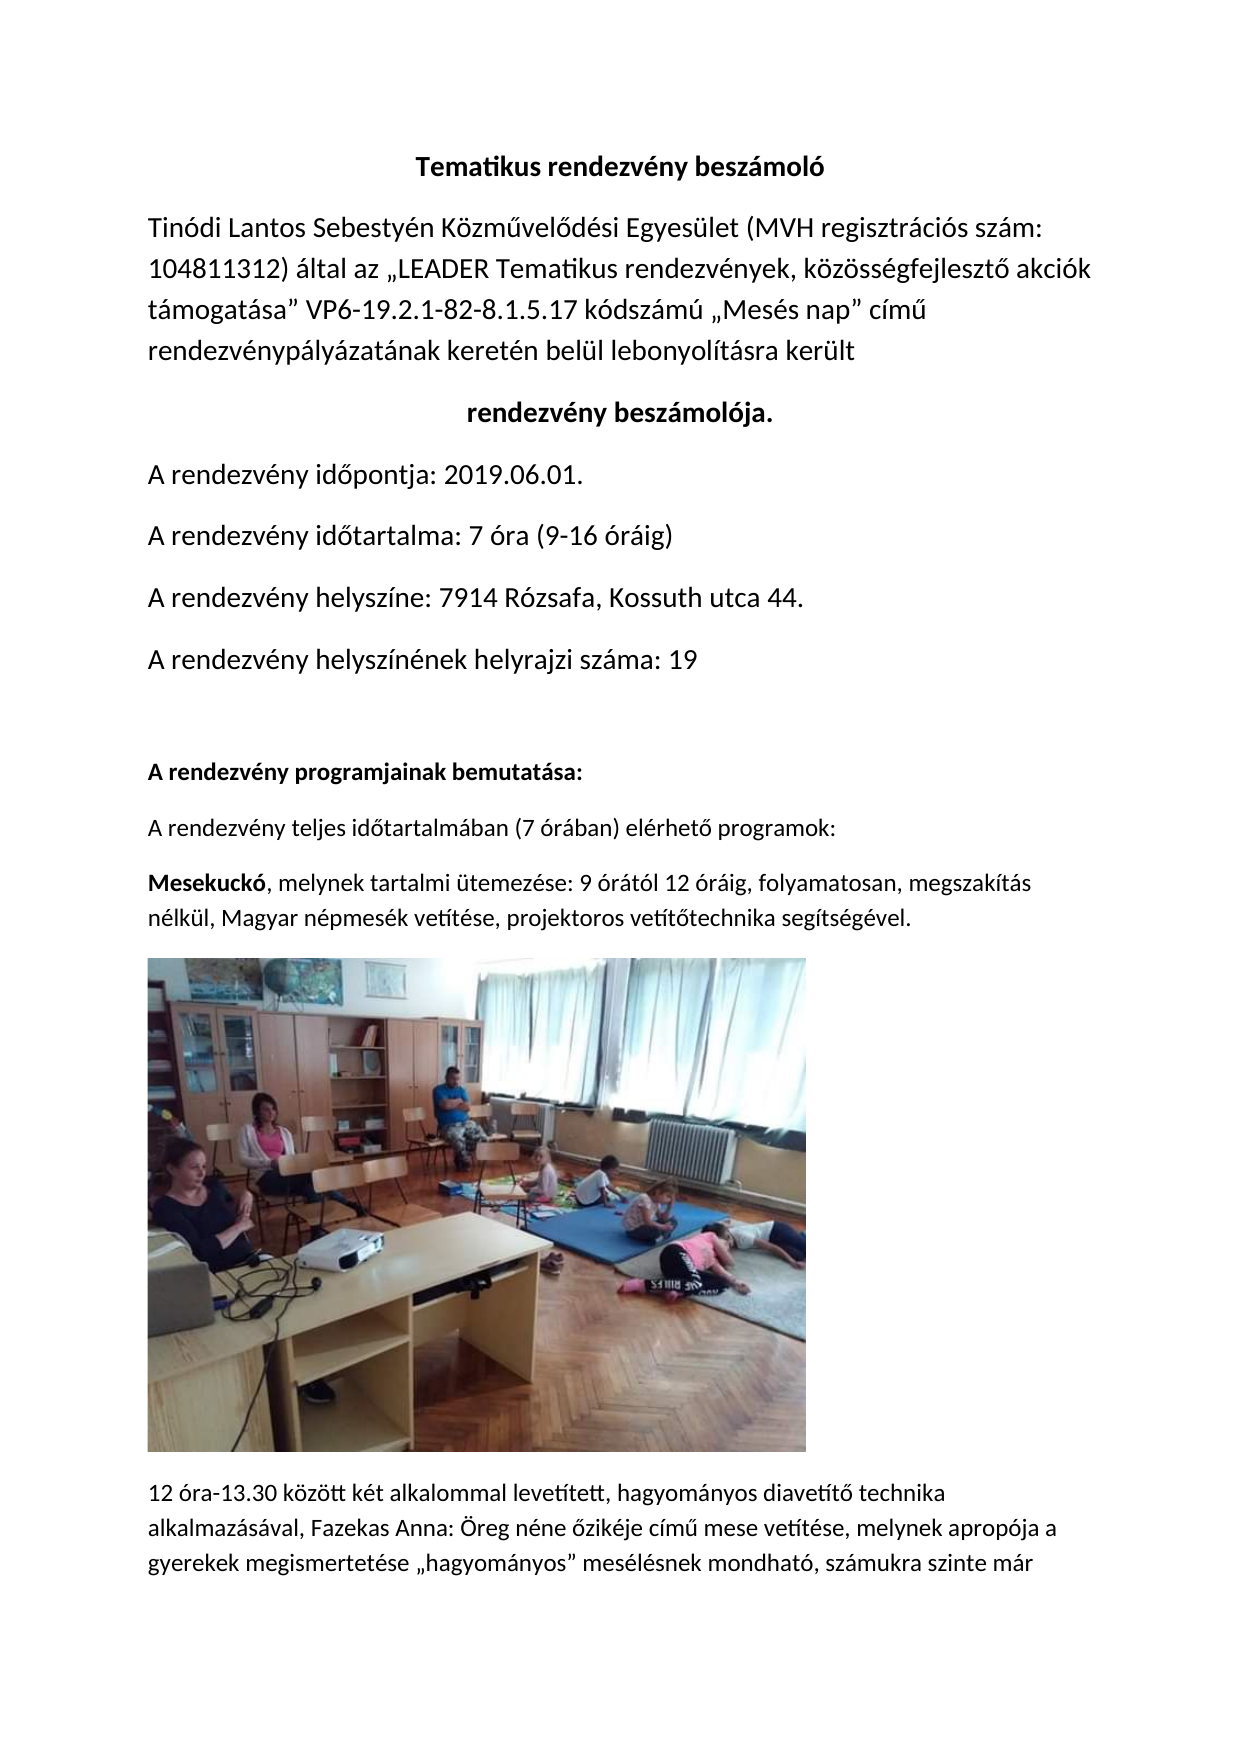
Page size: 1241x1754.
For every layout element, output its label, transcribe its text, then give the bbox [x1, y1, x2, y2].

text Tinódi Lantos Sebestyén Közművelődési Egyesület (MVH regisztrációs szám: 104811312) által az „LEADER Tematikus rendezvények, közösségfejlesztő akciók támogatása” VP6-19.2.1-82-8.1.5.17 kódszámú „Mesés nap” című rendezvénypályázatának keretén belül lebonyolításra került [148, 209, 1093, 368]
text A rendezvény időpontja: 2019.06.01. [148, 456, 1093, 491]
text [148, 1477, 1093, 1578]
text A rendezvény teljes időtartalmában (7 órában) elérhető programok: [148, 812, 1093, 842]
text A rendezvény időtartalma: 7 óra (9-16 óráig) [148, 517, 1093, 553]
text Mesekuckó, melynek tartalmi ütemezése: 9 órától 12 óráig, folyamatosan, megszakítás nélkül, Magyar népmesék vetítése, projektoros vetítőtechnika segítségével. [148, 867, 1093, 933]
text A rendezvény helyszíne: 7914 Rózsafa, Kossuth utca 44. [148, 579, 1093, 615]
text A rendezvény helyszínének helyrajzi száma: 19 [148, 641, 1093, 677]
picture [147, 958, 806, 1452]
text Tematikus rendezvény beszámoló [148, 148, 1093, 183]
text A rendezvény programjainak bemutatása: [148, 756, 1093, 786]
text rendezvény beszámolója. [148, 394, 1093, 429]
